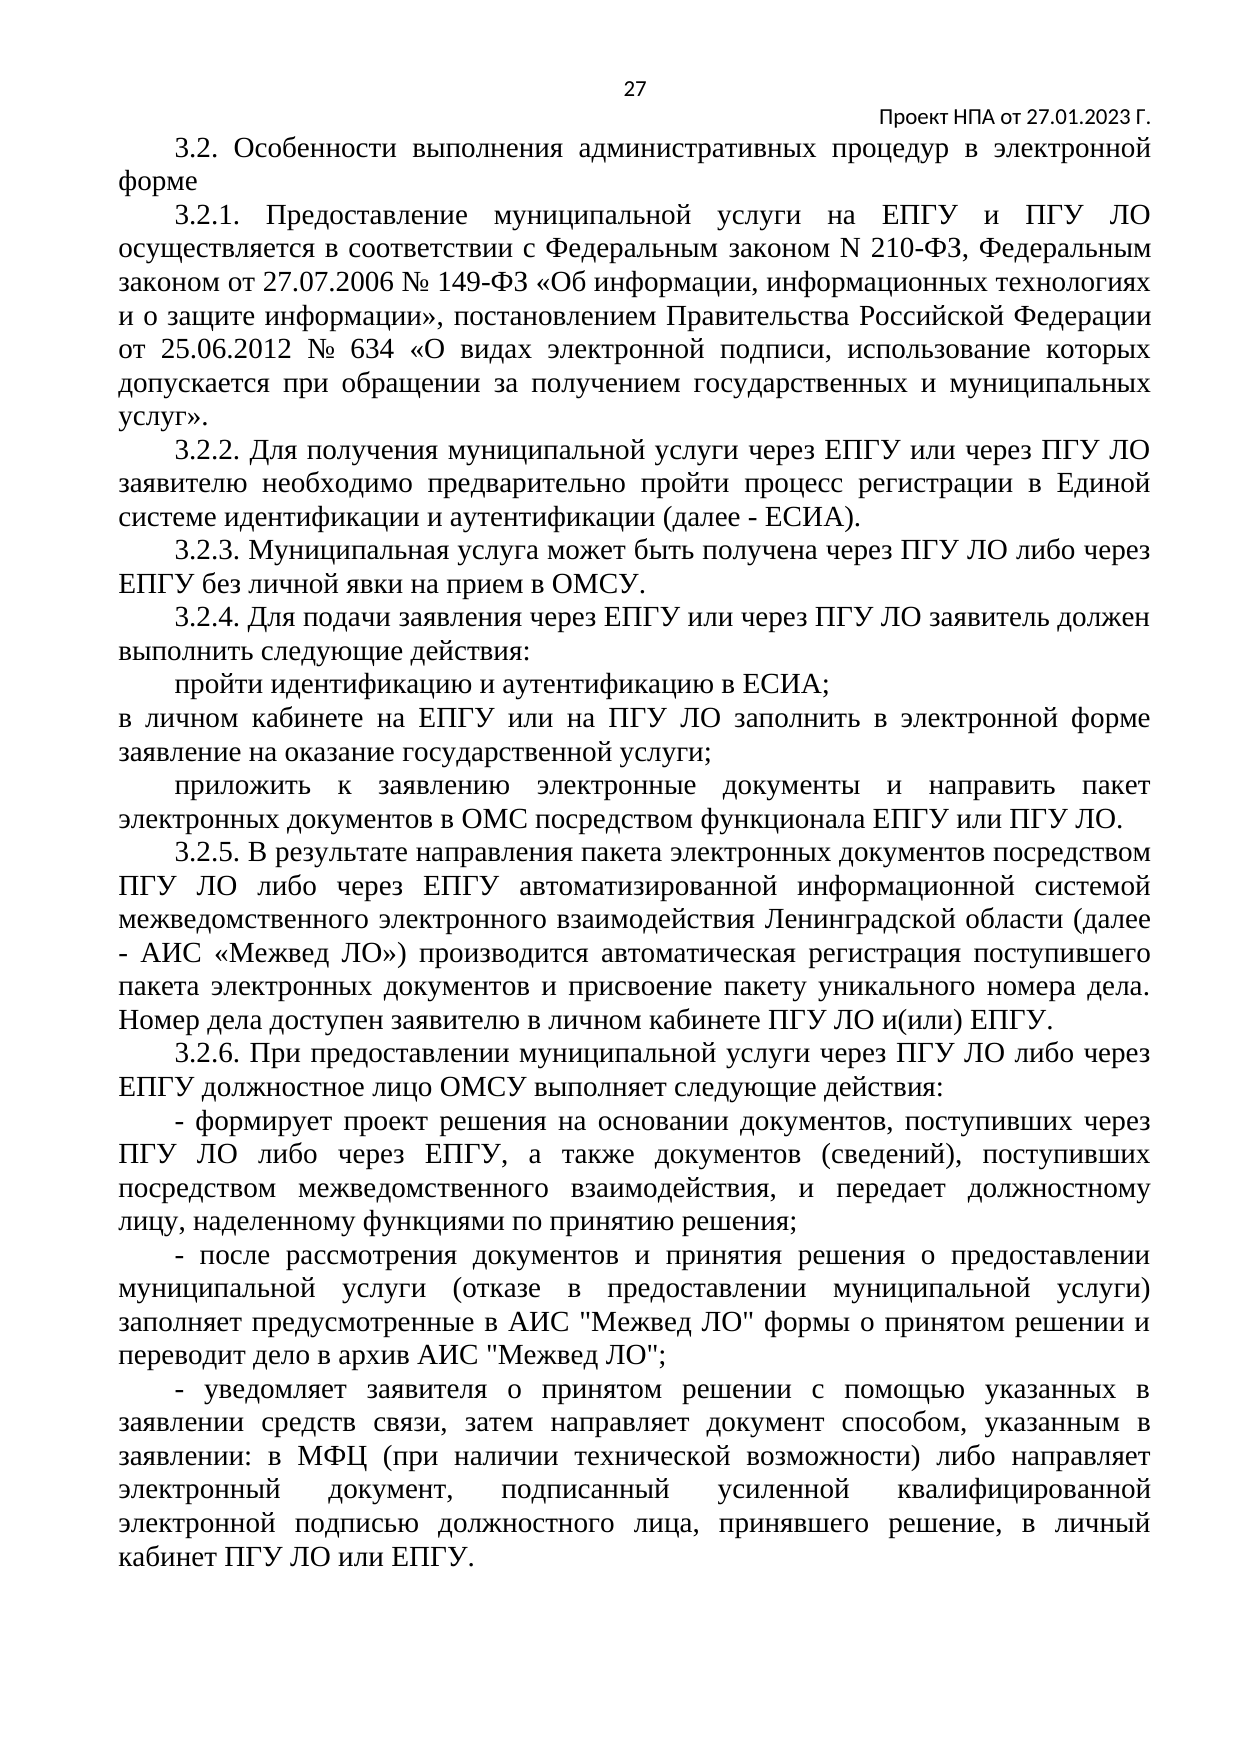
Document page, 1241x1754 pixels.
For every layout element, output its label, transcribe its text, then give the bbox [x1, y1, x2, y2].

text в личном кабинете на ЕПГУ или на ПГУ ЛО заполнить в электронной форме заявление на оказание государственной услуги; [118, 700, 1152, 767]
text 3.2.1. Предоставление муниципальной услуги на ЕПГУ и ПГУ ЛО осуществляется в соответствии с Федеральным законом N 210-ФЗ, Федеральным законом от 27.07.2006 № 149-ФЗ «Об информации, информационных технологиях и о защите информации», постановлением Правительства Российской Федерации от 25.06.2012 № 634 «О видах электронной подписи, использование которых допускается при обращении за получением государственных и муниципальных услуг». [118, 197, 1152, 432]
text - уведомляет заявителя о принятом решении с помощью указанных в заявлении средств связи, затем направляет документ способом, указанным в заявлении: в МФЦ (при наличии технической возможности) либо направляет электронный документ, подписанный усиленной квалифицированной электронной подписью должностного лица, принявшего решение, в личный кабинет ПГУ ЛО или ЕПГУ. [118, 1371, 1152, 1572]
text - после рассмотрения документов и принятия решения о предоставлении муниципальной услуги (отказе в предоставлении муниципальной услуги) заполняет предусмотренные в АИС "Межвед ЛО" формы о принятом решении и переводит дело в архив АИС "Межвед ЛО"; [118, 1237, 1152, 1371]
text 3.2.3. Муниципальная услуга может быть получена через ПГУ ЛО либо через ЕПГУ без личной явки на прием в ОМСУ. [118, 532, 1152, 599]
text 3.2.5. В результате направления пакета электронных документов посредством ПГУ ЛО либо через ЕПГУ автоматизированной информационной системой межведомственного электронного взаимодействия Ленинградской области (далее - АИС «Межвед ЛО») производится автоматическая регистрация поступившего пакета электронных документов и присвоение пакету уникального номера дела. Номер дела доступен заявителю в личном кабинете ПГУ ЛО и(или) ЕПГУ. [118, 834, 1152, 1036]
text 3.2.4. Для подачи заявления через ЕПГУ или через ПГУ ЛО заявитель должен выполнить следующие действия: [118, 599, 1152, 667]
text пройти идентификацию и аутентификацию в ЕСИА; [118, 667, 1152, 700]
text 3.2. Особенности выполнения административных процедур в электронной форме [118, 130, 1152, 197]
text приложить к заявлению электронные документы и направить пакет электронных документов в ОМС посредством функционала ЕПГУ или ПГУ ЛО. [118, 767, 1152, 834]
text - формирует проект решения на основании документов, поступивших через ПГУ ЛО либо через ЕПГУ, а также документов (сведений), поступивших посредством межведомственного взаимодействия, и передает должностному лицу, наделенному функциями по принятию решения; [118, 1103, 1152, 1237]
text 3.2.2. Для получения муниципальной услуги через ЕПГУ или через ПГУ ЛО заявителю необходимо предварительно пройти процесс регистрации в Единой системе идентификации и аутентификации (далее - ЕСИА). [118, 432, 1152, 532]
text 3.2.6. При предоставлении муниципальной услуги через ПГУ ЛО либо через ЕПГУ должностное лицо ОМСУ выполняет следующие действия: [118, 1036, 1152, 1103]
